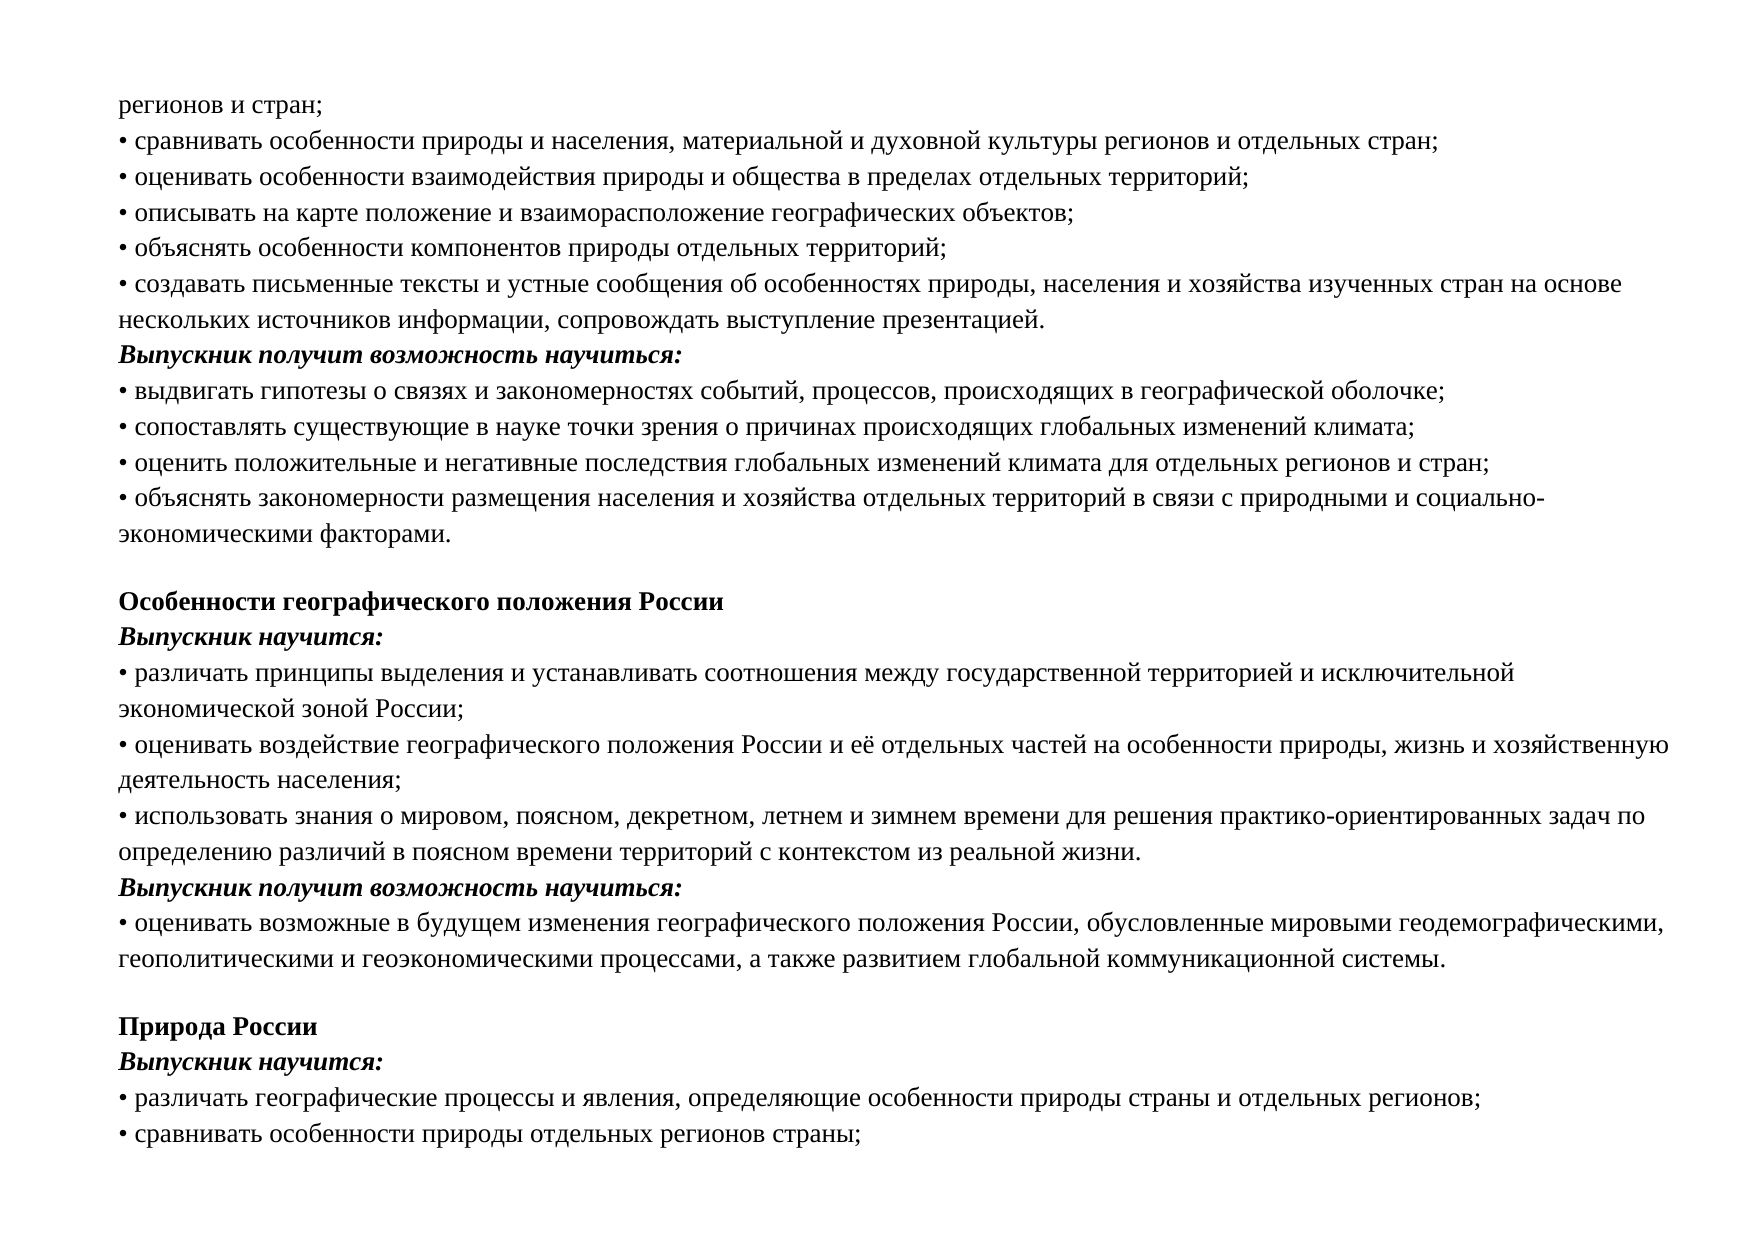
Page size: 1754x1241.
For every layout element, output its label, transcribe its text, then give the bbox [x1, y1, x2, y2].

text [118, 88, 1683, 581]
text Особенности географического положения России Выпускник научится: • различать принципы выделения и устанавливать соотношения между государственной территорией и исключительной экономической зоной России; • оценивать воздействие географического положения России и её отдельных частей на особенности природы, жизнь и хозяйственную деятельность населения; • использовать знания о мировом, поясном, декретном, летнем и зимнем времени для решения практико-ориентированных задач по определению различий в поясном времени территорий с контекстом из реальной жизни. Выпускник получит возможность научиться: • оценивать возможные в будущем изменения географического положения России, обусловленные мировыми геодемографическими, геополитическими и геоэкономическими процессами, а также развитием глобальной коммуникационной системы. [118, 585, 1683, 1005]
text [118, 1009, 1683, 1148]
